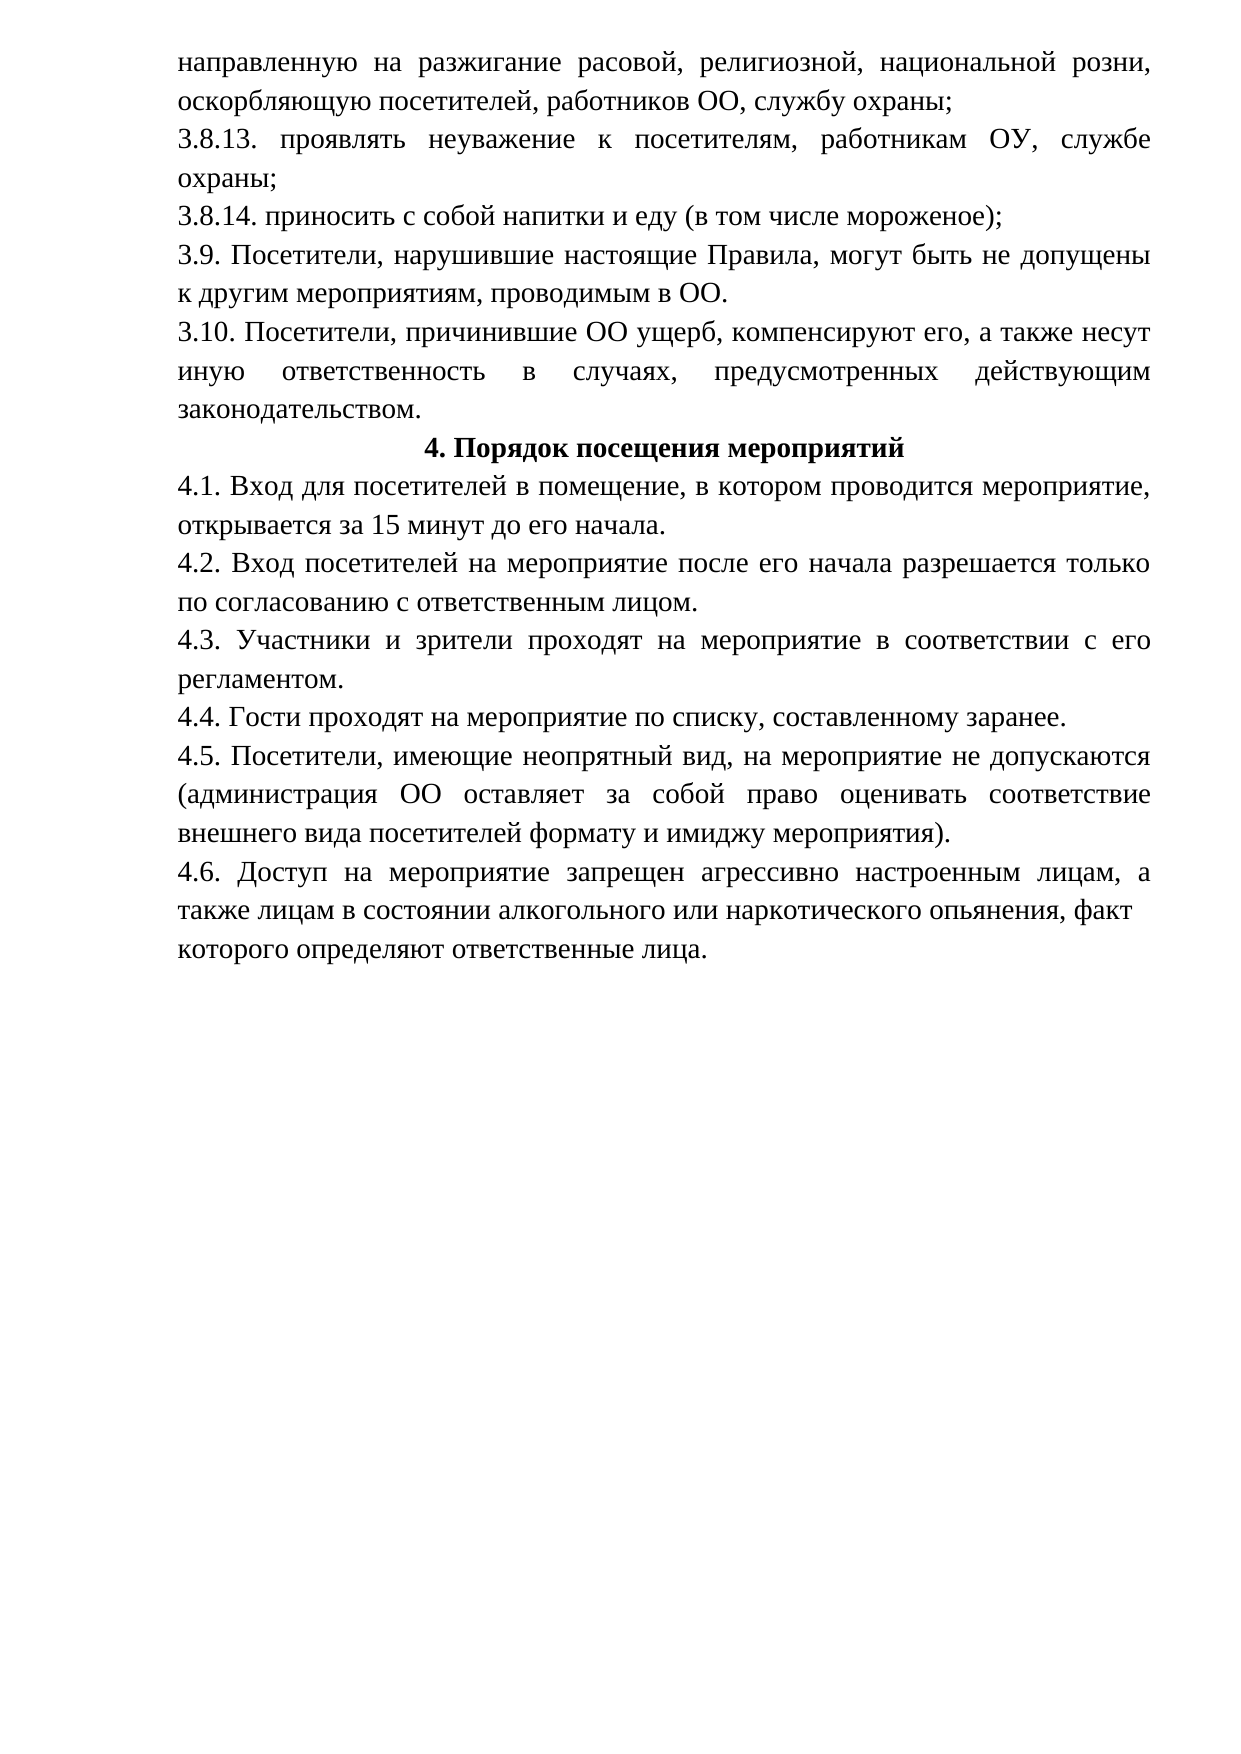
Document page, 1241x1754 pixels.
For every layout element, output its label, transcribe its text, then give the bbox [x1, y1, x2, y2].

text 3.8.13. проявлять неуважение к посетителям, работникам ОУ, службе охраны; [177, 121, 1152, 193]
text 3.10. Посетители, причинившие ОО ущерб, компенсируют его, а также несут иную ответственность в случаях, предусмотренных действующим законодательством. [177, 314, 1152, 425]
text 4.2. Вход посетителей на мероприятие после его начала разрешается только по согласованию с ответственным лицом. [177, 545, 1152, 617]
text 4.4. Гости проходят на мероприятие по списку, составленному заранее. [177, 699, 1152, 733]
text 3.8.14. приносить с собой напитки и еду (в том числе мороженое); [177, 198, 1152, 232]
text 4. Порядок посещения мероприятий [177, 430, 1152, 463]
text 4.1. Вход для посетителей в помещение, в котором проводится мероприятие, открывается за 15 минут до его начала. [177, 468, 1152, 540]
text которого определяют ответственные лица. [177, 931, 1152, 964]
text 3.9. Посетители, нарушившие настоящие Правила, могут быть не допущены к другим мероприятиям, проводимым в ОО. [177, 237, 1152, 309]
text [177, 44, 1152, 116]
text 4.3. Участники и зрители проходят на мероприятие в соответствии с его регламентом. [177, 622, 1152, 694]
text 4.6. Доступ на мероприятие запрещен агрессивно настроенным лицам, а также лицам в состоянии алкогольного или наркотического опьянения, факт [177, 854, 1152, 926]
text 4.5. Посетители, имеющие неопрятный вид, на мероприятие не допускаются (администрация ОО оставляет за собой право оценивать соответствие внешнего вида посетителей формату и имиджу мероприятия). [177, 738, 1152, 849]
